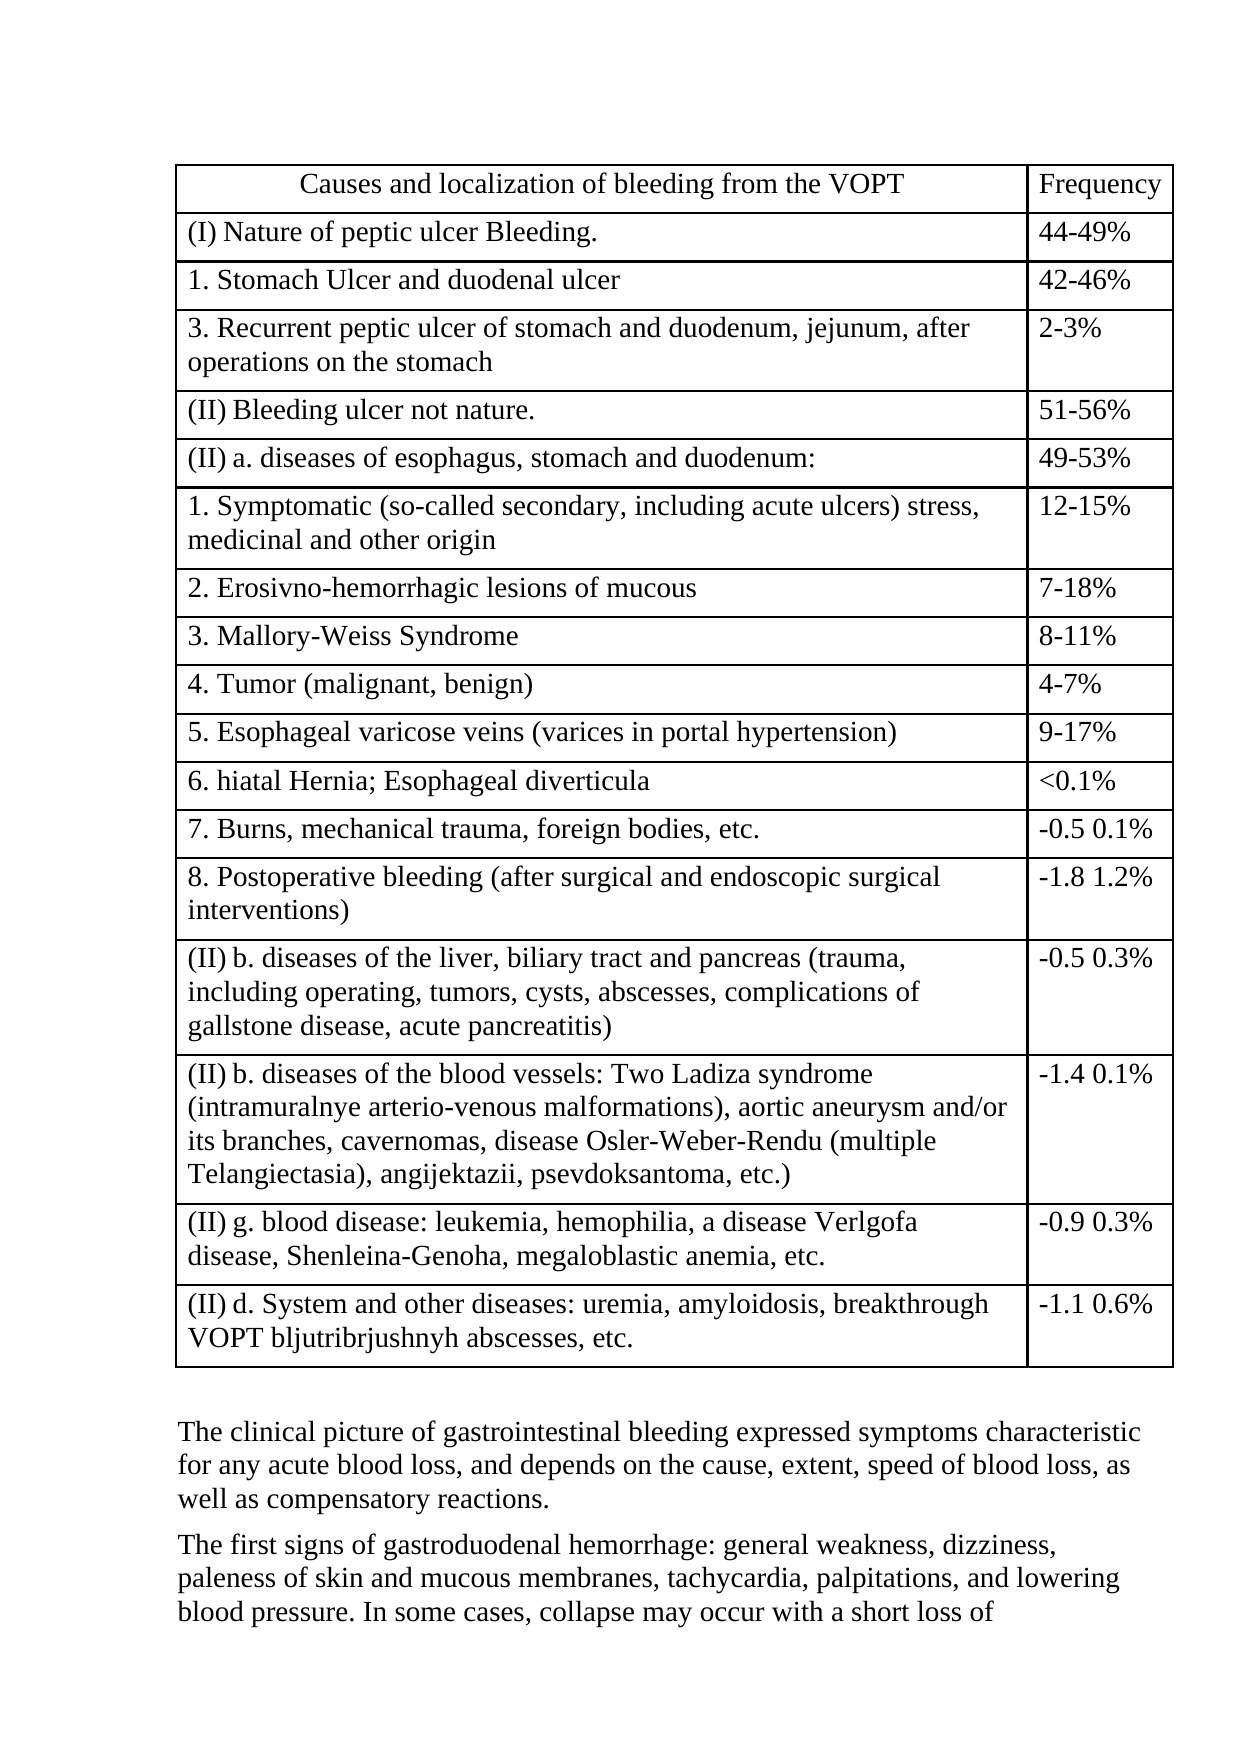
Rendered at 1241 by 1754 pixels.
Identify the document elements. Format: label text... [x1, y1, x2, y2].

table_cell 42-46% [1029, 263, 1172, 308]
table_cell 8. Postoperative bleeding (after surgical and endoscopic surgical interventions) [177, 859, 1026, 938]
table_cell 2-3% [1029, 311, 1172, 390]
table_cell 1. Stomach Ulcer and duodenal ulcer [177, 263, 1026, 308]
table_cell -1.8 1.2% [1029, 859, 1172, 938]
table_header Causes and localization of bleeding from the VOPT [177, 166, 1026, 212]
table_header Frequency [1029, 166, 1172, 212]
table_cell 5. Esophageal varicose veins (varices in portal hypertension) [177, 715, 1026, 761]
table_cell 9-17% [1029, 715, 1172, 761]
table_cell -1.4 0.1% [1029, 1056, 1172, 1202]
table_cell (II) a. diseases of esophagus, stomach and duodenum: [177, 440, 1026, 486]
table_cell 3. Recurrent peptic ulcer of stomach and duodenum, jejunum, after operations on the stomach [177, 311, 1026, 390]
table_cell (I) Nature of peptic ulcer Bleeding. [177, 214, 1026, 260]
table_cell 44-49% [1029, 214, 1172, 260]
table_cell (II) g. blood disease: leukemia, hemophilia, a disease Verlgofa disease, Shenleina-Genoha, megaloblastic anemia, etc. [177, 1205, 1026, 1284]
table_cell (II) Bleeding ulcer not nature. [177, 392, 1026, 438]
table_cell 51-56% [1029, 392, 1172, 438]
table_cell 4. Tumor (malignant, benign) [177, 666, 1026, 712]
table_cell (II) b. diseases of the blood vessels: Two Ladiza syndrome (intramuralnye arterio-venous malformations), aortic aneurysm and/or its branches, cavernomas, disease Osler-Weber-Rendu (multiple Telangiectasia), angijektazii, psevdoksantoma, etc.) [177, 1056, 1026, 1202]
table_cell 4-7% [1029, 666, 1172, 712]
text The clinical picture of gastrointestinal bleeding expressed symptoms characteristic for any acute blood loss, and depends on the cause, extent, speed of blood loss, as well as compensatory reactions. [177, 1414, 1152, 1514]
table_cell 1. Symptomatic (so-called secondary, including acute ulcers) stress, medicinal and other origin [177, 489, 1026, 568]
table_cell 6. hiatal Hernia; Esophageal diverticula [177, 763, 1026, 809]
table_cell -1.1 0.6% [1029, 1286, 1172, 1366]
table_cell 7-18% [1029, 570, 1172, 616]
table_cell (II) b. diseases of the liver, biliary tract and pancreas (trauma, including operating, tumors, cysts, abscesses, complications of gallstone disease, acute pancreatitis) [177, 941, 1026, 1054]
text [177, 1527, 1152, 1628]
table_cell 2. Erosivno-hemorrhagic lesions of mucous [177, 570, 1026, 616]
table_cell 12-15% [1029, 489, 1172, 568]
table_cell 8-11% [1029, 618, 1172, 664]
table_cell -0.5 0.1% [1029, 811, 1172, 857]
table_cell (II) d. System and other diseases: uremia, amyloidosis, breakthrough VOPT bljutribrjushnyh abscesses, etc. [177, 1286, 1026, 1366]
table_cell <0.1% [1029, 763, 1172, 809]
table_cell -0.5 0.3% [1029, 941, 1172, 1054]
table_cell 49-53% [1029, 440, 1172, 486]
table_cell 3. Mallory-Weiss Syndrome [177, 618, 1026, 664]
table_cell 7. Burns, mechanical trauma, foreign bodies, etc. [177, 811, 1026, 857]
table_cell -0.9 0.3% [1029, 1205, 1172, 1284]
